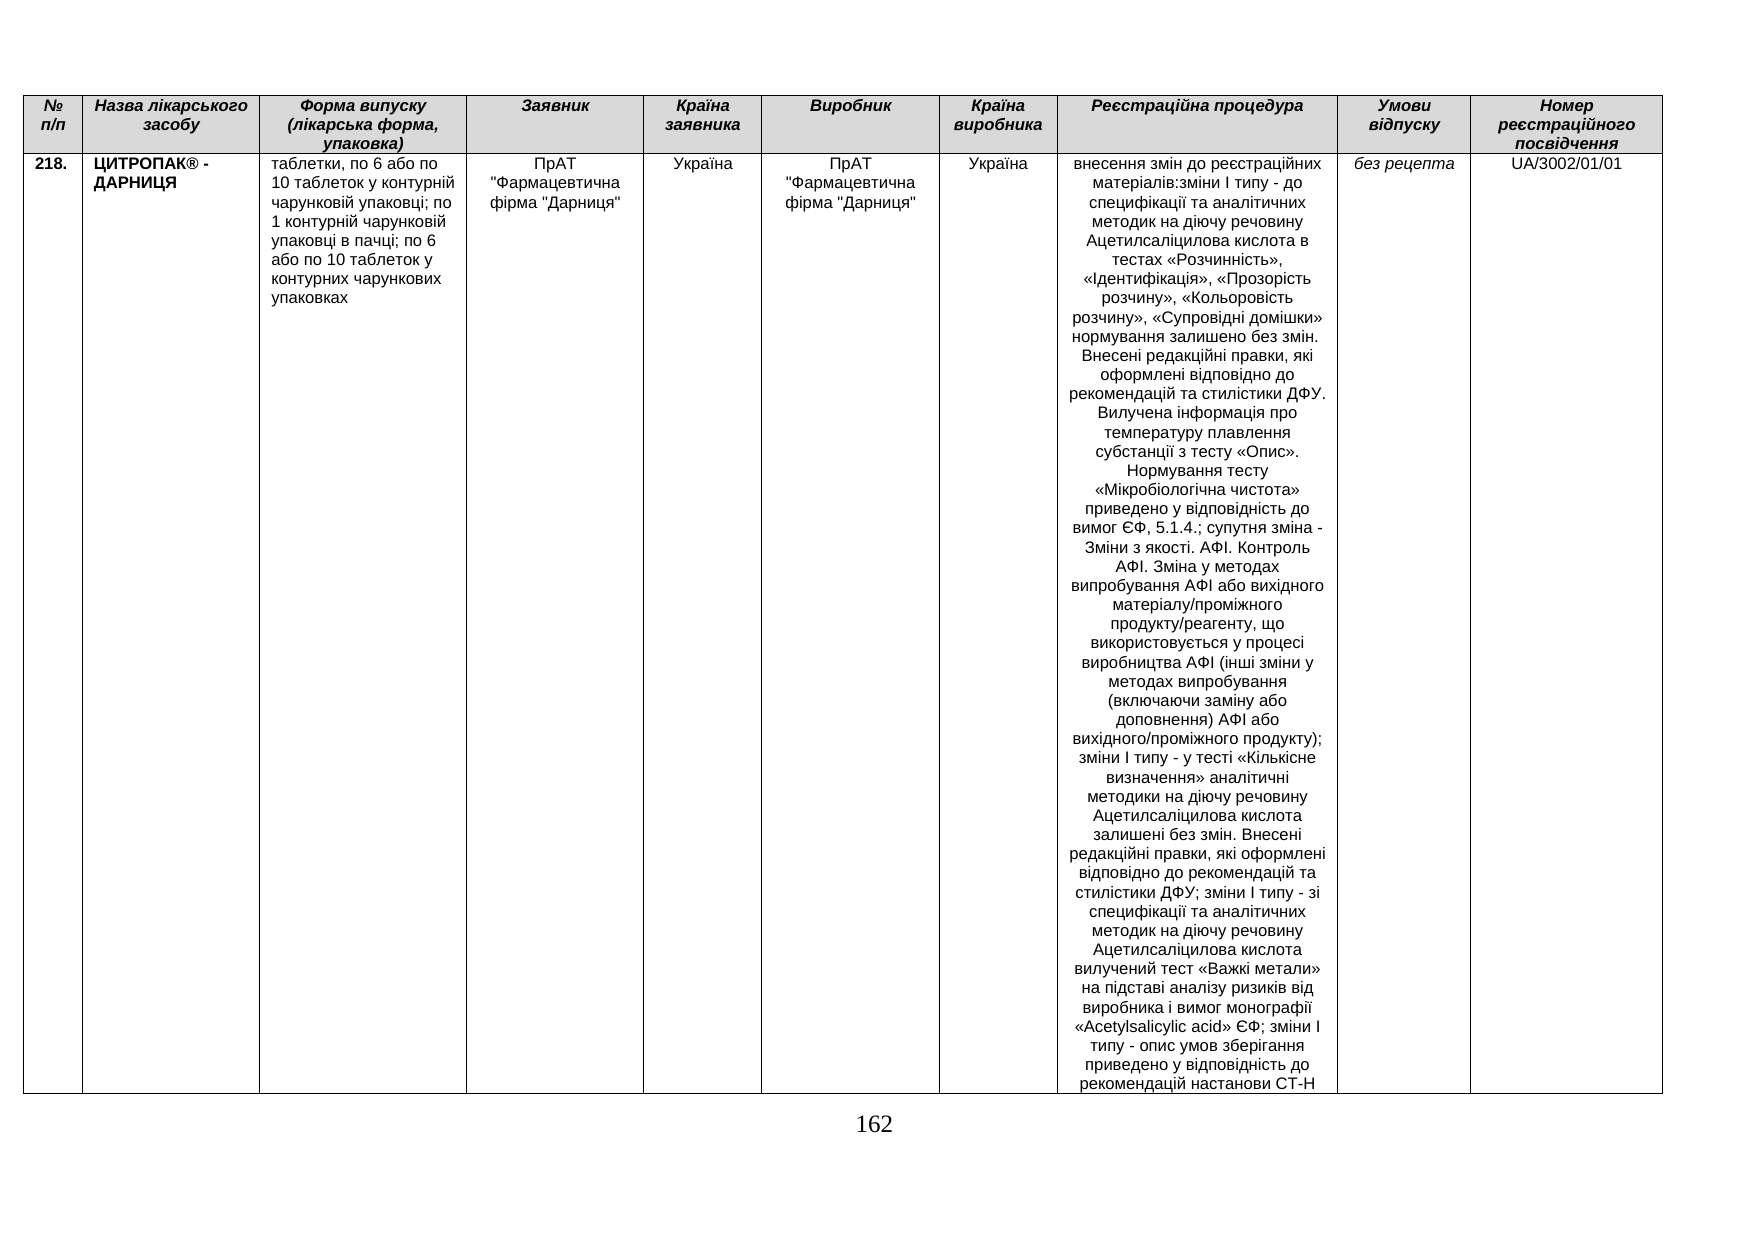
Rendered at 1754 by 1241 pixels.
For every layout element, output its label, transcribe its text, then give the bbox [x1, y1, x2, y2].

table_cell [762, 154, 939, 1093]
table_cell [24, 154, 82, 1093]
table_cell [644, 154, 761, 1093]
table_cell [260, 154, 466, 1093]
table_header Країна заявника [644, 96, 761, 153]
table_header Назва лікарського засобу [83, 96, 259, 153]
table_header Країна виробника [940, 96, 1057, 153]
table_header Реєстраційна процедура [1058, 96, 1337, 153]
table_header Номер реєстраційного посвідчення [1471, 96, 1662, 153]
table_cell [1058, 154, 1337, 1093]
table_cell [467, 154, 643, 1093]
table_header Заявник [467, 96, 643, 153]
table_header № п/п [24, 96, 82, 153]
table_header Форма випуску (лікарська форма, упаковка) [260, 96, 466, 153]
table_header Виробник [762, 96, 939, 153]
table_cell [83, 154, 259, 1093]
table_header Умови відпуску [1338, 96, 1470, 153]
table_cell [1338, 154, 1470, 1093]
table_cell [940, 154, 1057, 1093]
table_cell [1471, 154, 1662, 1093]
